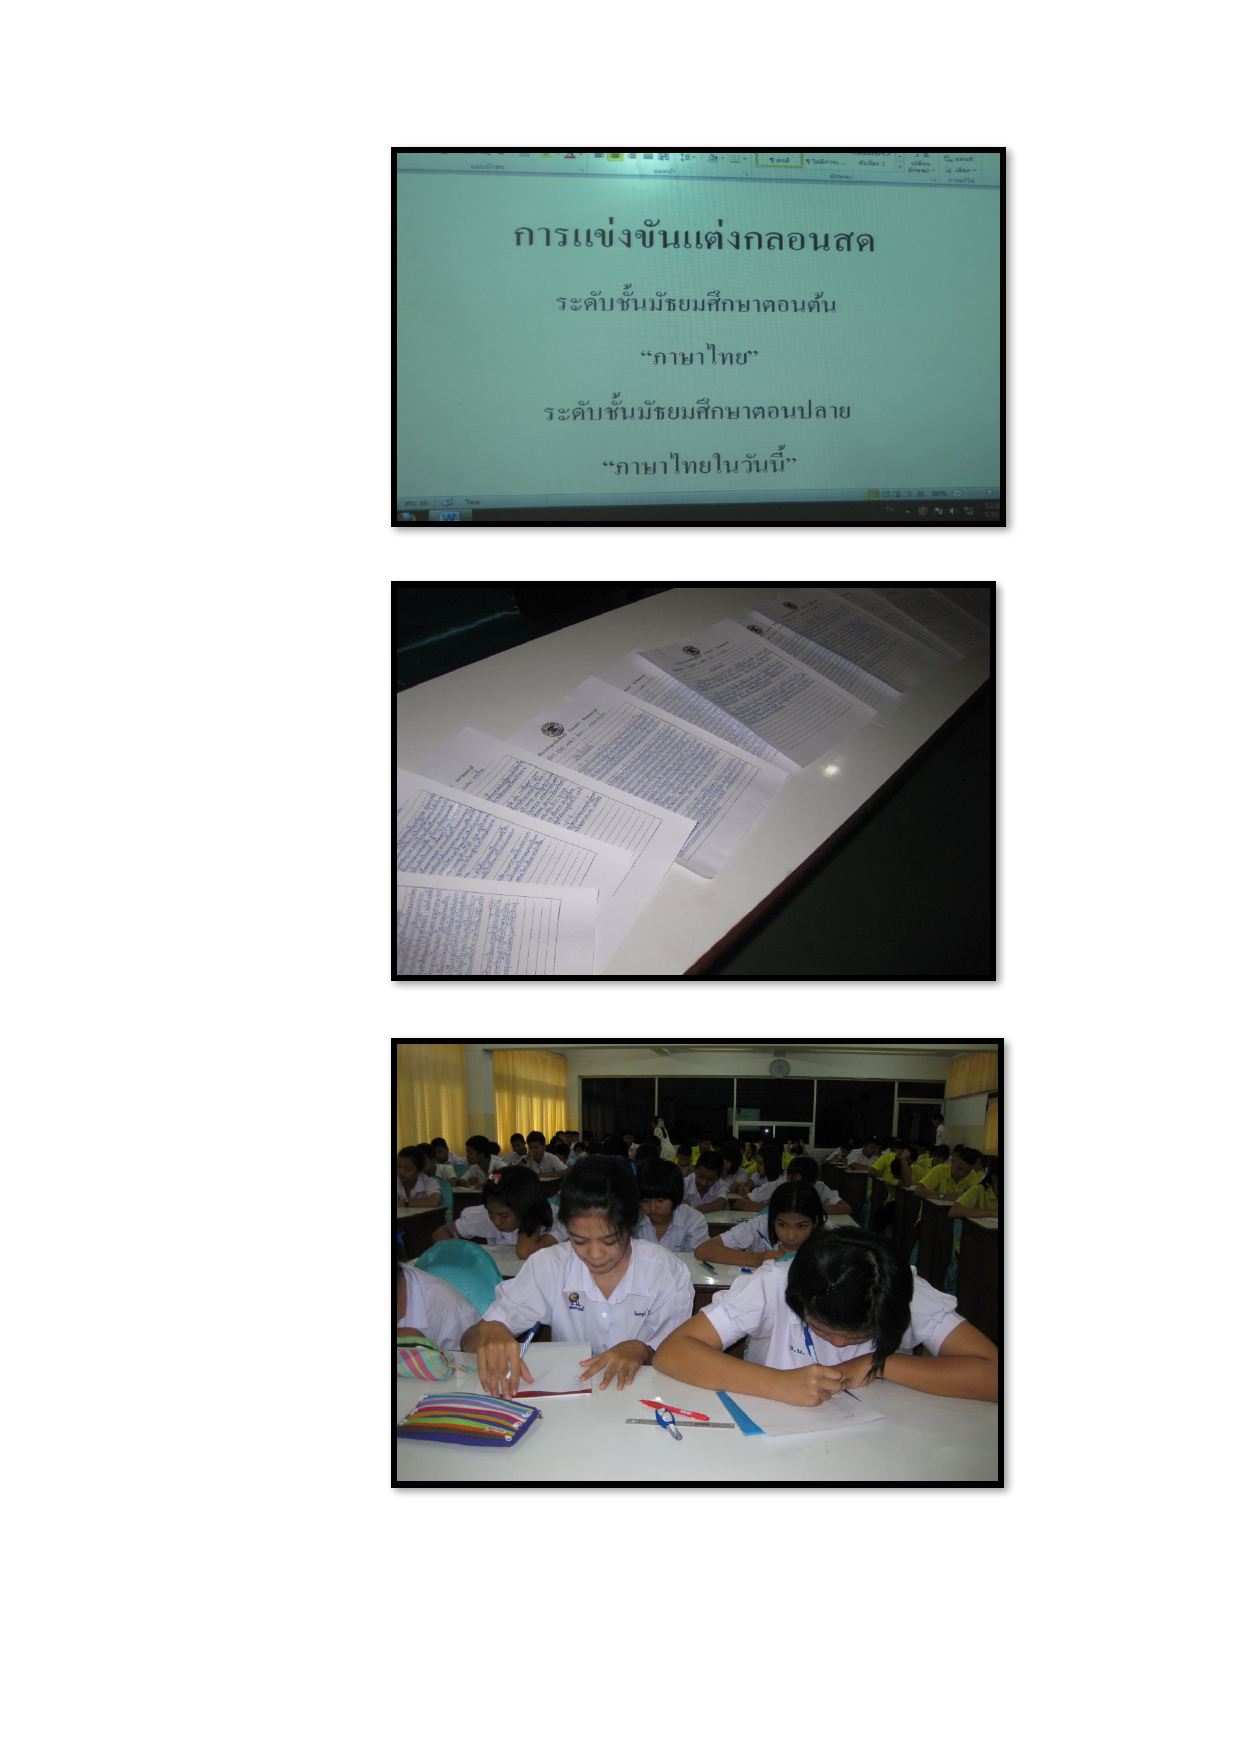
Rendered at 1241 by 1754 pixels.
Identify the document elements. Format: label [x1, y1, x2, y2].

picture [397, 588, 990, 975]
picture [397, 153, 1000, 521]
picture [397, 1044, 998, 1481]
